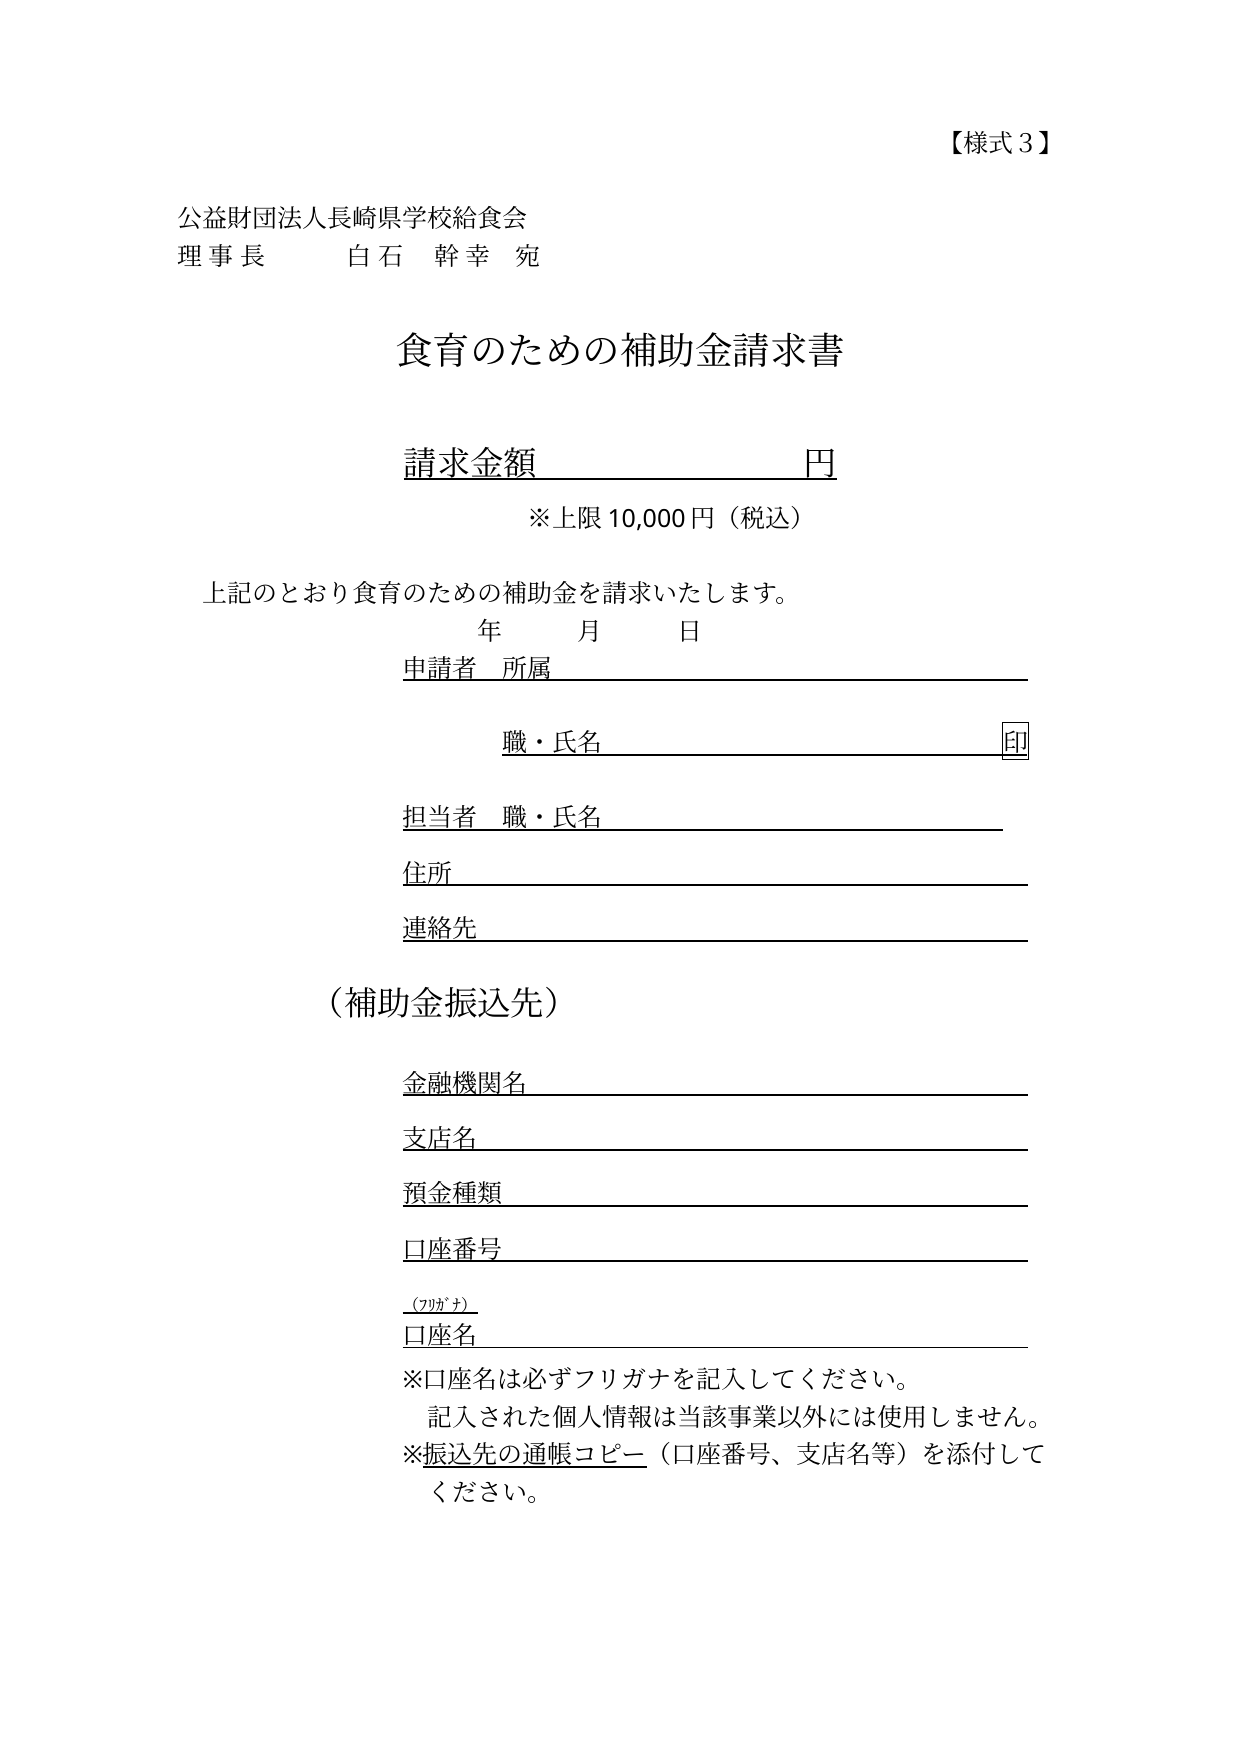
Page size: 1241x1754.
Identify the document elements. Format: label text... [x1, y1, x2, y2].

text 支店名 [177, 1118, 1063, 1156]
text 食育のための補助金請求書 [177, 311, 1063, 386]
text ※上限10,000円（税込） [177, 498, 1063, 536]
text 預金種類 [177, 1173, 1063, 1211]
text （補助金振込先） [177, 964, 1063, 1039]
text 住所 [177, 853, 1063, 890]
text 担当者 職・氏名 [177, 797, 1063, 835]
text 記入された個人情報は当該事業以外には使用しません。 [177, 1397, 1063, 1434]
text 金融機関名 [177, 1063, 1063, 1100]
text 申請者 所属 [177, 648, 1063, 686]
text 職・氏名 印 [177, 703, 1063, 778]
text ※振込先の通帳コピー（口座番号、支店名等）を添付して [177, 1434, 1063, 1472]
text 連絡先 [177, 908, 1063, 946]
text 口座番号 [177, 1229, 1063, 1266]
text 理 事 長 白 石 幹 幸 宛 [177, 236, 1063, 273]
text 請求金額 円 [177, 423, 1063, 498]
text ※口座名は必ずフリガナを記入してください。 [177, 1359, 1063, 1397]
text 年 月 日 [177, 611, 1063, 648]
text 公益財団法人長崎県学校給食会 [177, 198, 1063, 236]
text 【様式３】 [177, 123, 1063, 161]
text ください。 [177, 1472, 1063, 1509]
text 上記のとおり食育のための補助金を請求いたします。 [177, 573, 1063, 611]
